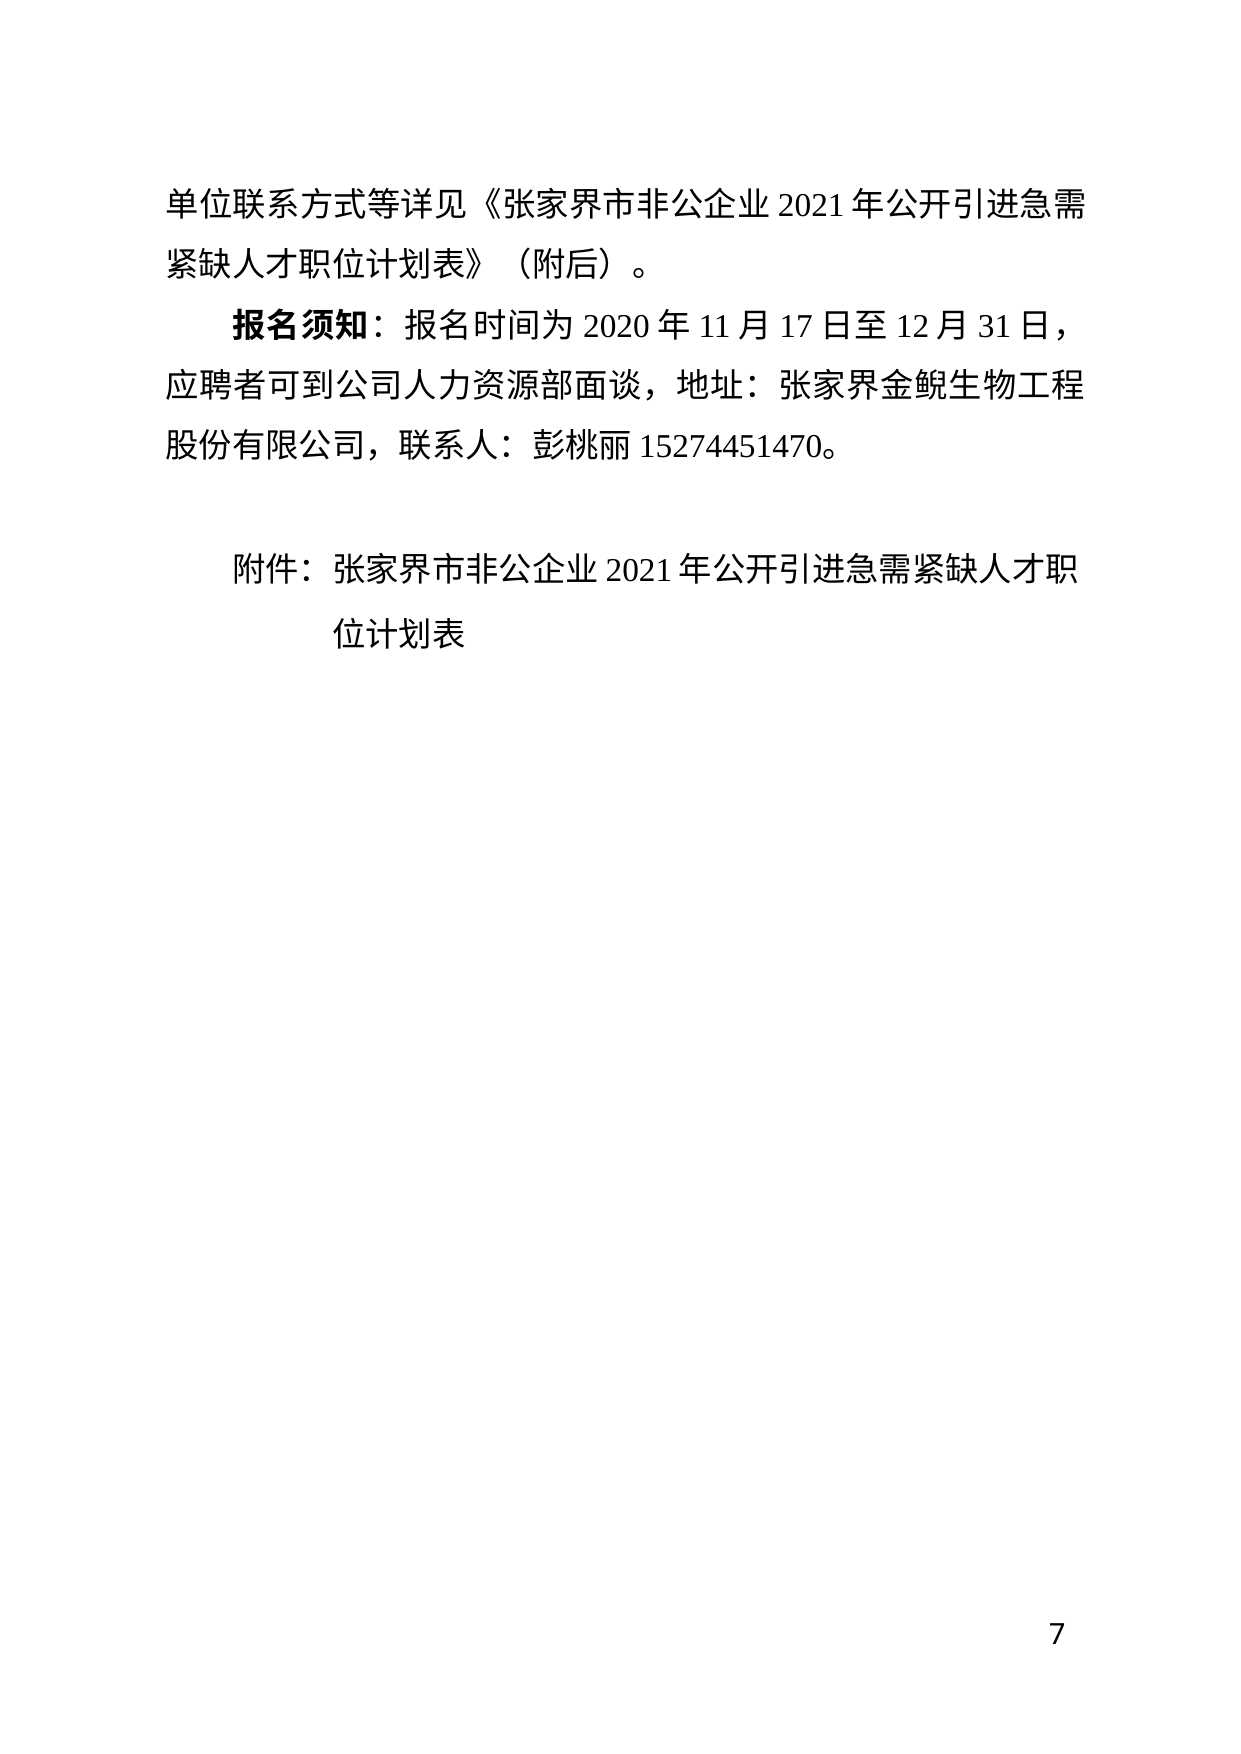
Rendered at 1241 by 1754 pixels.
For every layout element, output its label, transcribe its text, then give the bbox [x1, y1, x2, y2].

text 位计划表 [165, 600, 1087, 665]
text 附件：张家界市非公企业2021年公开引进急需紧缺人才职 [165, 535, 1087, 600]
text 引进计划：本次计划引进人才1名，引进计划、相关待遇、单位联系方式等详见《张家界市非公企业2021年公开引进急需紧缺人才职位计划表》（附后）。 [165, 168, 1087, 289]
text 报名须知：报名时间为2020年11月17日至12月31日，应聘者可到公司人力资源部面谈，地址：张家界金鲵生物工程股份有限公司，联系人：彭桃丽15274451470。 [165, 289, 1087, 470]
